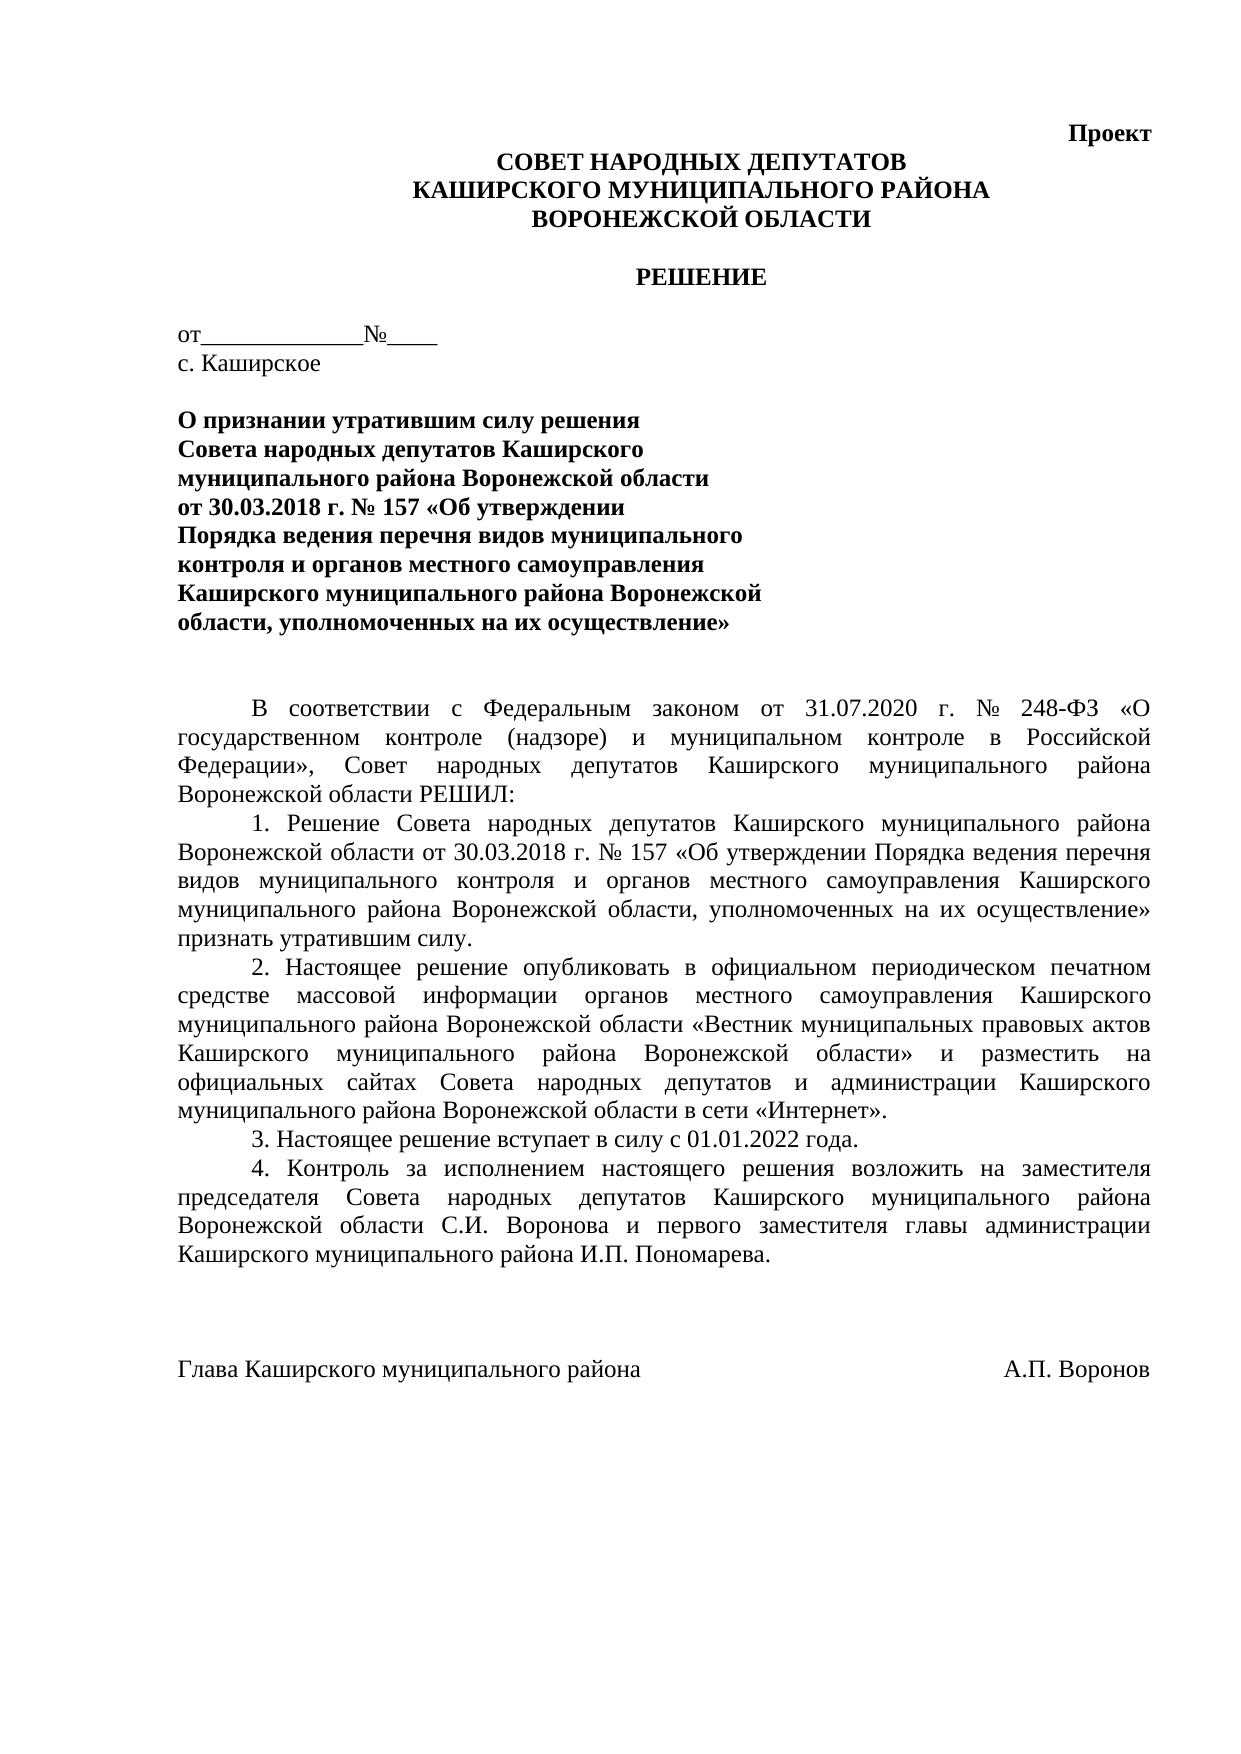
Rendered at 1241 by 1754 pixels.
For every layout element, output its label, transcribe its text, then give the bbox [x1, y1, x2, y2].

text 2. Настоящее решение опубликовать в официальном периодическом печатном средстве массовой информации органов местного самоуправления Каширского муниципального района Воронежской области «Вестник муниципальных правовых актов Каширского муниципального района Воронежской области» и разместить на официальных сайтах Совета народных депутатов и администрации Каширского муниципального района Воронежской области в сети «Интернет». [177, 952, 1152, 1124]
text Порядка ведения перечня видов муниципального [177, 521, 1152, 549]
text Глава Каширского муниципального района А.П. Воронов [177, 1354, 1152, 1383]
text с. Каширское [177, 348, 1152, 377]
text Совета народных депутатов Каширского [177, 434, 1152, 463]
text КАШИРСКОГО МУНИЦИПАЛЬНОГО РАЙОНА [177, 176, 1152, 204]
text 1. Решение Совета народных депутатов Каширского муниципального района Воронежской области от 30.03.2018 г. № 157 «Об утверждении Порядка ведения перечня видов муниципального контроля и органов местного самоуправления Каширского муниципального района Воронежской области, уполномоченных на их осуществление» признать утратившим силу. [177, 808, 1152, 952]
text контроля и органов местного самоуправления [177, 549, 1152, 578]
text О признании утратившим силу решения [177, 406, 1152, 434]
text муниципального района Воронежской области [177, 463, 1152, 492]
text РЕШЕНИЕ [177, 262, 1152, 291]
text от 30.03.2018 г. № 157 «Об утверждении [177, 492, 1152, 521]
text СОВЕТ НАРОДНЫХ ДЕПУТАТОВ [177, 147, 1152, 176]
text от_____________№____ [177, 319, 1152, 348]
text ВОРОНЕЖСКОЙ ОБЛАСТИ [177, 204, 1152, 233]
text области, уполномоченных на их осуществление» [177, 607, 1152, 636]
text Каширского муниципального района Воронежской [177, 578, 1152, 607]
text 3. Настоящее решение вступает в силу с 01.01.2022 года. [177, 1124, 1152, 1153]
text 4. Контроль за исполнением настоящего решения возложить на заместителя председателя Совета народных депутатов Каширского муниципального района Воронежской области С.И. Воронова и первого заместителя главы администрации Каширского муниципального района И.П. Пономарева. [177, 1153, 1152, 1268]
text В соответствии с Федеральным законом от 31.07.2020 г. № 248-ФЗ «О государственном контроле (надзоре) и муниципальном контроле в Российской Федерации», Совет народных депутатов Каширского муниципального района Воронежской области РЕШИЛ: [177, 693, 1152, 808]
text Проект [177, 118, 1152, 147]
